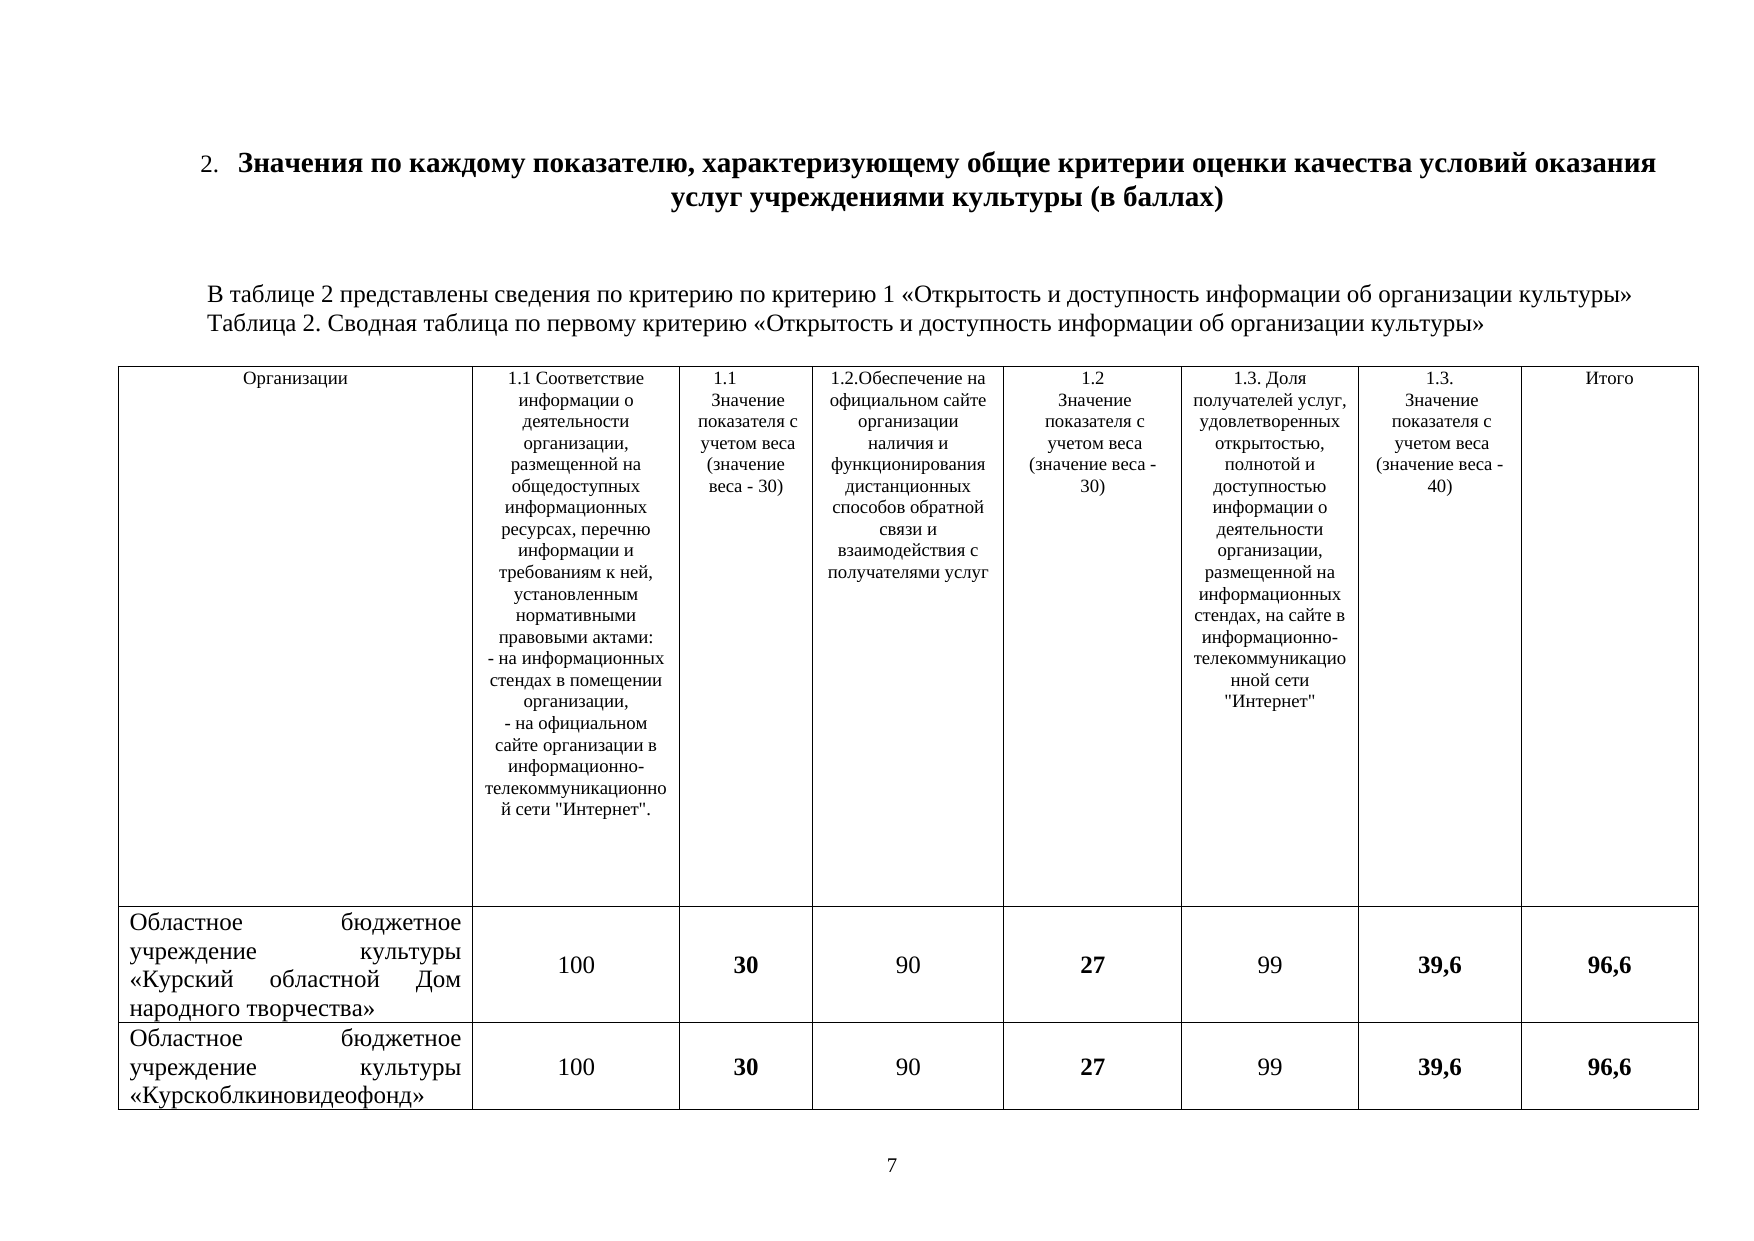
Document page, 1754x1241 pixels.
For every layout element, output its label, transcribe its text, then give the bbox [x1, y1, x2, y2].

table_cell 90 [813, 1023, 1003, 1109]
table_cell Областное бюджетное учреждение культуры «Курскоблкиновидеофонд» [119, 1023, 472, 1109]
table_header Итого [1522, 367, 1698, 906]
table_header Значение показателя с учетом веса (значение веса - 30) [680, 367, 812, 906]
table_cell 100 [473, 1023, 679, 1109]
table_cell 90 [813, 907, 1003, 1022]
table_cell 99 [1182, 907, 1358, 1022]
table_cell 27 [1004, 907, 1181, 1022]
table_cell 30 [680, 1023, 812, 1109]
table_header Организации [119, 367, 472, 906]
table_header 1.2 Значение показателя с учетом веса (значение веса - 30) [1004, 367, 1181, 906]
table_cell 39,6 [1359, 907, 1521, 1022]
text Таблица 2. Сводная таблица по первому критерию «Открытость и доступность информации об организации культуры» [118, 308, 1665, 337]
table_cell 99 [1182, 1023, 1358, 1109]
table_cell 100 [473, 907, 679, 1022]
table_cell 27 [1004, 1023, 1181, 1109]
table_header 1.3. Значение показателя с учетом веса (значение веса - 40) [1359, 367, 1521, 906]
table_header 1.2.Обеспечение на официальном сайте организации наличия и функционирования дистанционных способов обратной связи и взаимодействия с получателями услуг [813, 367, 1003, 906]
table_cell 96,6 [1522, 907, 1698, 1022]
table_cell Областное бюджетное учреждение культуры «Курский областной Дом народного творчества» [119, 907, 472, 1022]
table_cell 39,6 [1359, 1023, 1521, 1109]
table_cell 30 [680, 907, 812, 1022]
table_header 1.1 Соответствие информации о деятельности организации, размещенной на общедоступных информационных ресурсах, перечню информации и требованиям к ней, установленным нормативными правовыми актами: - на информационных стендах в помещении организации, - на официальном сайте организации в информационно-телекоммуникационной сети "Интернет". [473, 367, 679, 906]
text В таблице 2 представлены сведения по критерию по критерию 1 «Открытость и доступность информации об организации культуры» [118, 279, 1665, 308]
table_cell 96,6 [1522, 1023, 1698, 1109]
list Значения по каждому показателю, характеризующему общие критерии оценки качества условий оказания услуг учреждениями культуры (в баллах) [192, 145, 1665, 212]
table_header 1.3. Доля получателей услуг, удовлетворенных открытостью, полнотой и доступностью информации о деятельности организации, размещенной на информационных стендах, на сайте в информационно-телекоммуникационной сети "Интернет" [1182, 367, 1358, 906]
